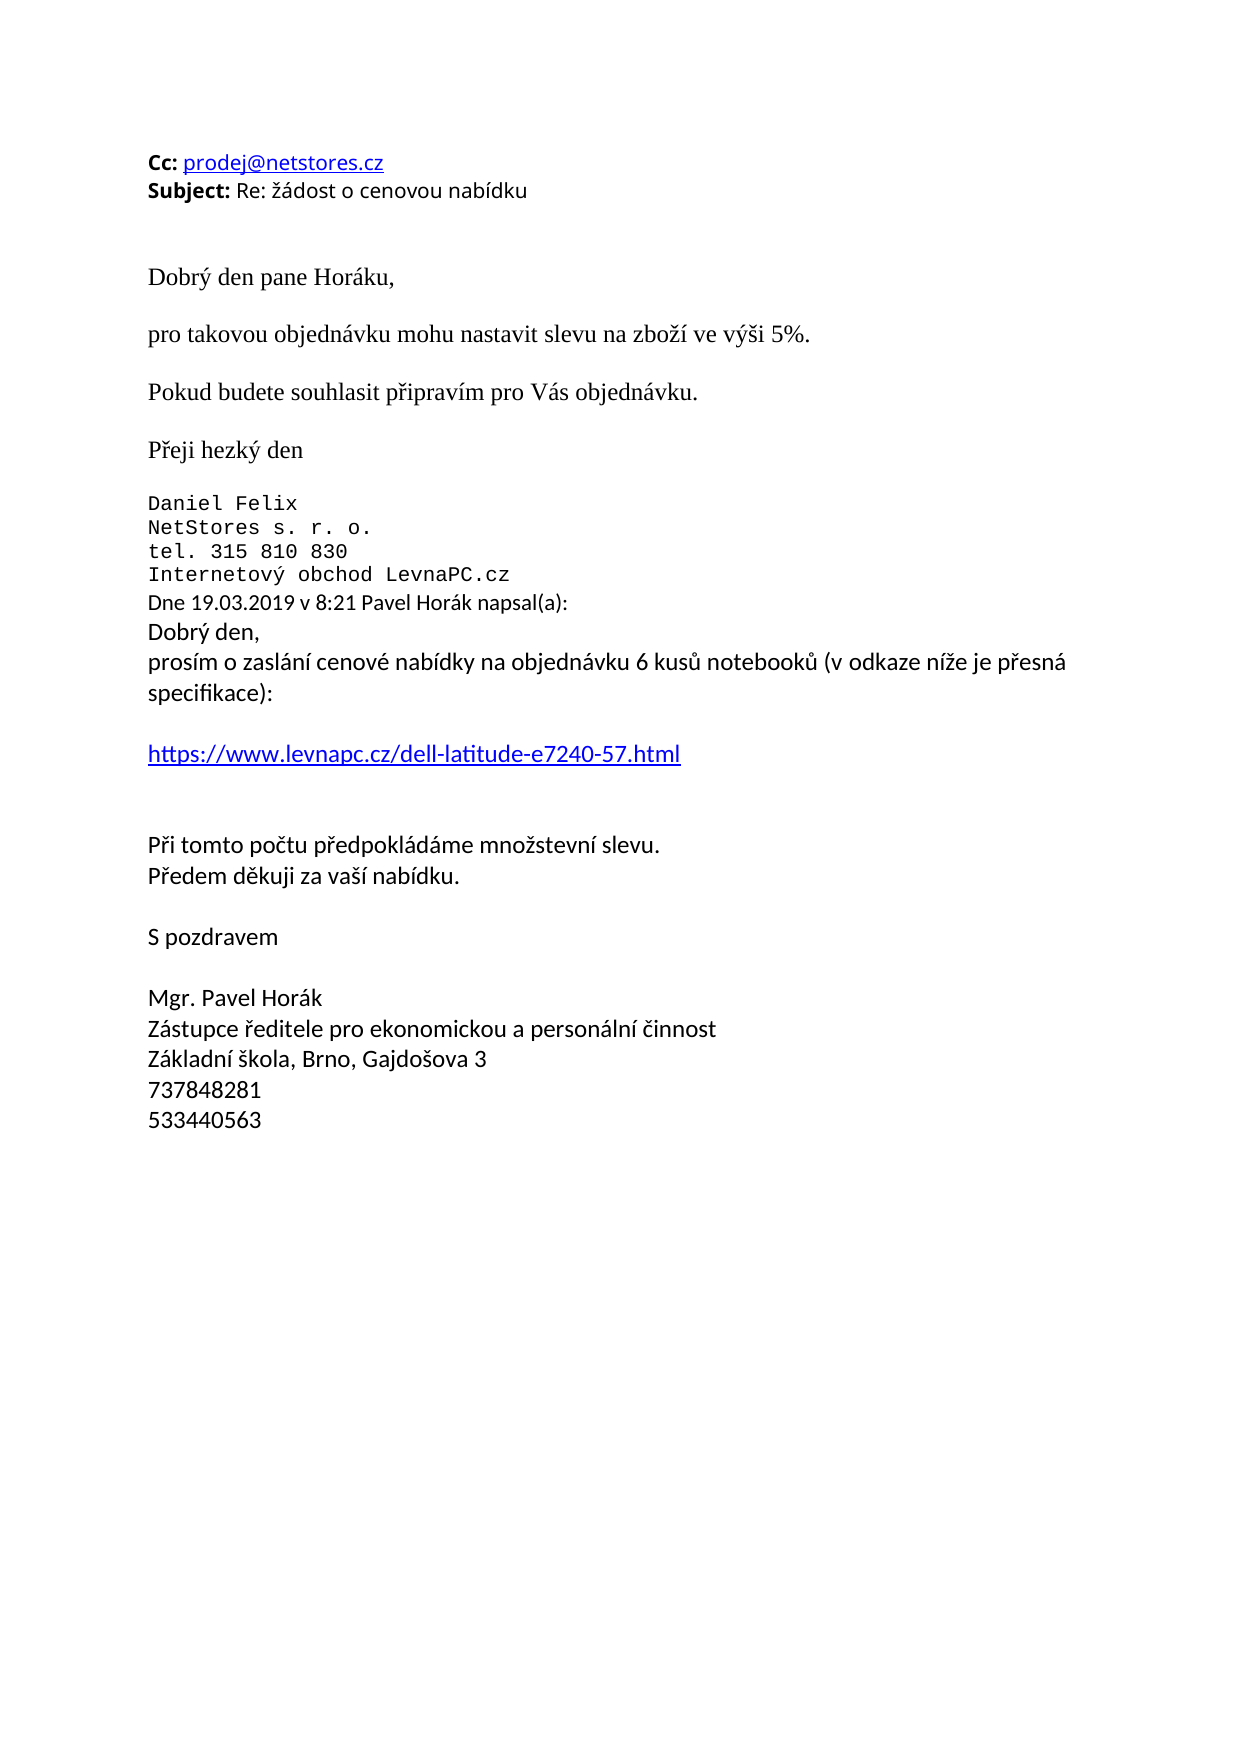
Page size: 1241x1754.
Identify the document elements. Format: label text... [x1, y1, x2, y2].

text 737848281 [148, 1074, 1093, 1104]
text Internetový obchod LevnaPC.cz [148, 564, 1093, 588]
text Daniel Felix [148, 493, 1093, 517]
text Pokud budete souhlasit připravím pro Vás objednávku. [148, 377, 1093, 406]
text Zástupce ředitele pro ekonomickou a personální činnost [148, 1013, 1093, 1043]
text S pozdravem [148, 921, 1093, 952]
text https://www.levnapc.cz/dell-latitude-e7240-57.html [148, 738, 1093, 768]
text Předem děkuji za vaší nabídku. [148, 860, 1093, 891]
text pro takovou objednávku mohu nastavit slevu na zboží ve výši 5%. [148, 319, 1093, 348]
text tel. 315 810 830 [148, 541, 1093, 564]
text Základní škola, Brno, Gajdošova 3 [148, 1043, 1093, 1074]
text Dobrý den, [148, 616, 1093, 646]
text Dobrý den pane Horáku, [148, 262, 1093, 290]
text prosím o zaslání cenové nabídky na objednávku 6 kusů notebooků (v odkaze níže je přesná specifikace): [148, 646, 1093, 707]
text NetStores s. r. o. [148, 517, 1093, 541]
text Dne 19.03.2019 v 8:21 Pavel Horák napsal(a): [148, 588, 1093, 616]
text Přeji hezký den [148, 435, 1093, 464]
text 533440563 [148, 1104, 1093, 1135]
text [148, 148, 1093, 204]
text Při tomto počtu předpokládáme množstevní slevu. [148, 829, 1093, 860]
text Mgr. Pavel Horák [148, 982, 1093, 1013]
